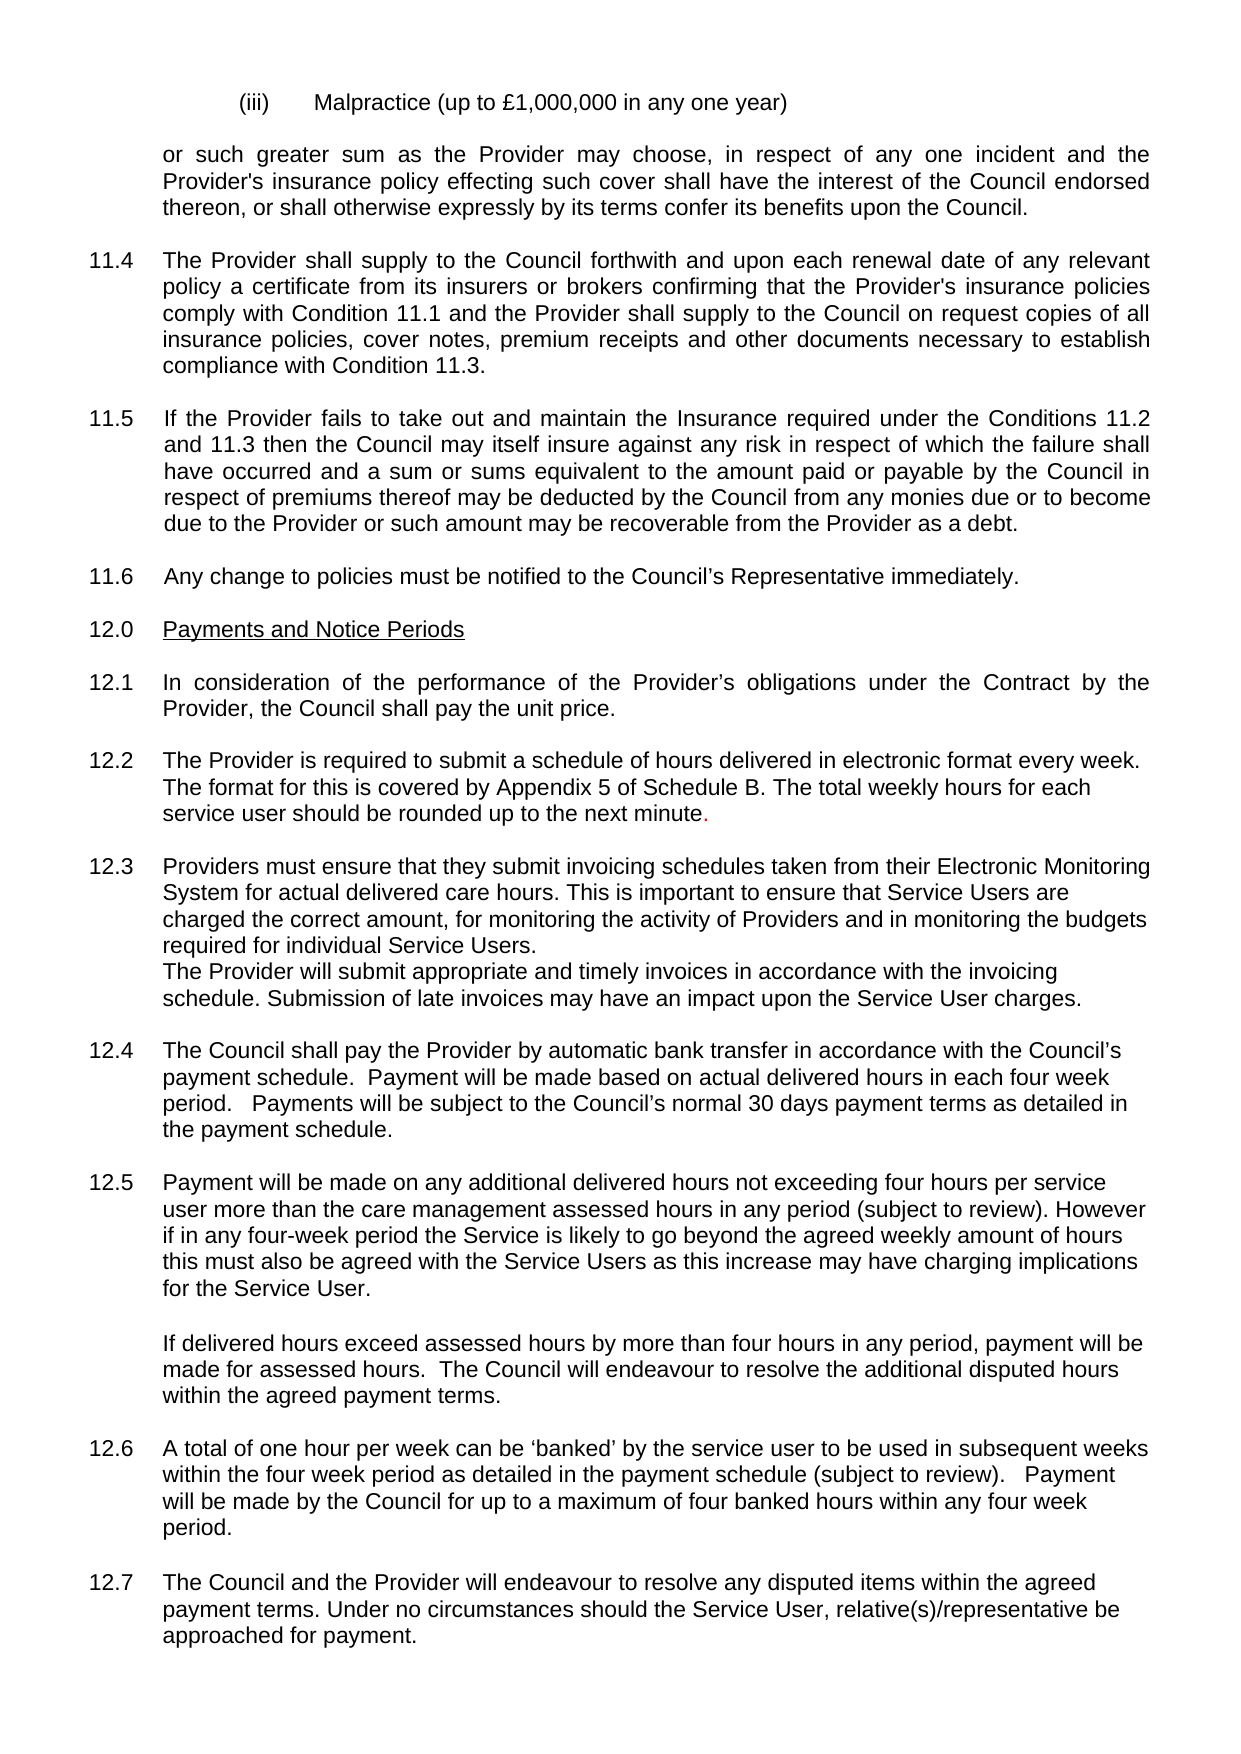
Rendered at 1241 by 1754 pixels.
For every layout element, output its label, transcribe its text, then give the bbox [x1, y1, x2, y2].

list The Provider is required to submit a schedule of hours delivered in electronic format every week. The format for this is covered by Appendix 5 of Schedule B. The total weekly hours for each service user should be rounded up to the next minute. [89, 747, 1152, 827]
text If delivered hours exceed assessed hours by more than four hours in any period, payment will be made for assessed hours. The Council will endeavour to resolve the additional disputed hours within the agreed payment terms. [162, 1330, 1152, 1409]
text or such greater sum as the Provider may choose, in respect of any one incident and the Provider's insurance policy effecting such cover shall have the interest of the Council endorsed thereon, or shall otherwise expressly by its terms confer its benefits upon the Council. [89, 141, 1152, 220]
text The Provider will submit appropriate and timely invoices in accordance with the invoicing schedule. Submission of late invoices may have an impact upon the Service User charges. [162, 958, 1152, 1011]
list The Provider shall supply to the Council forthwith and upon each renewal date of any relevant policy a certificate from its insurers or brokers confirming that the Provider's insurance policies comply with Condition 11.1 and the Provider shall supply to the Council on request copies of all insurance policies, cover notes, premium receipts and other documents necessary to establish compliance with Condition 11.3. [89, 247, 1152, 378]
text 12.0 Payments and Notice Periods [89, 616, 1152, 642]
text 12.7 The Council and the Provider will endeavour to resolve any disputed items within the agreed payment terms. Under no circumstances should the Service User, relative(s)/representative be approached for payment. [89, 1569, 1152, 1648]
text 12.3 Providers must ensure that they submit invoicing schedules taken from their Electronic Monitoring System for actual delivered care hours. This is important to ensure that Service Users are charged the correct amount, for monitoring the activity of Providers and in monitoring the budgets required for individual Service Users. [89, 853, 1152, 958]
text 12.1 In consideration of the performance of the Provider’s obligations under the Contract by the Provider, the Council shall pay the unit price. [89, 668, 1152, 721]
list The Council shall pay the Provider by automatic bank transfer in accordance with the Council’s payment schedule. Payment will be made based on actual delivered hours in each four week period. Payments will be subject to the Council’s normal 30 days payment terms as detailed in the payment schedule. [89, 1037, 1152, 1143]
list If the Provider fails to take out and maintain the Insurance required under the Conditions 11.2 and 11.3 then the Council may itself insure against any risk in respect of which the failure shall have occurred and a sum or sums equivalent to the amount paid or payable by the Council in respect of premiums thereof may be deducted by the Council from any monies due or to become due to the Provider or such amount may be recoverable from the Provider as a debt. [89, 405, 1152, 537]
list Payment will be made on any additional delivered hours not exceeding four hours per service user more than the care management assessed hours in any period (subject to review). However if in any four-week period the Service is likely to go beyond the agreed weekly amount of hours this must also be agreed with the Service Users as this increase may have charging implications for the Service User. [89, 1169, 1152, 1301]
text 12.6 A total of one hour per week can be ‘banked’ by the service user to be used in subsequent weeks within the four week period as detailed in the payment schedule (subject to review). Payment will be made by the Council for up to a maximum of four banked hours within any four week period. [89, 1435, 1152, 1541]
list Any change to policies must be notified to the Council’s Representative immediately. [89, 563, 1152, 589]
text (iii) Malpractice (up to £1,000,000 in any one year) [89, 89, 1152, 115]
